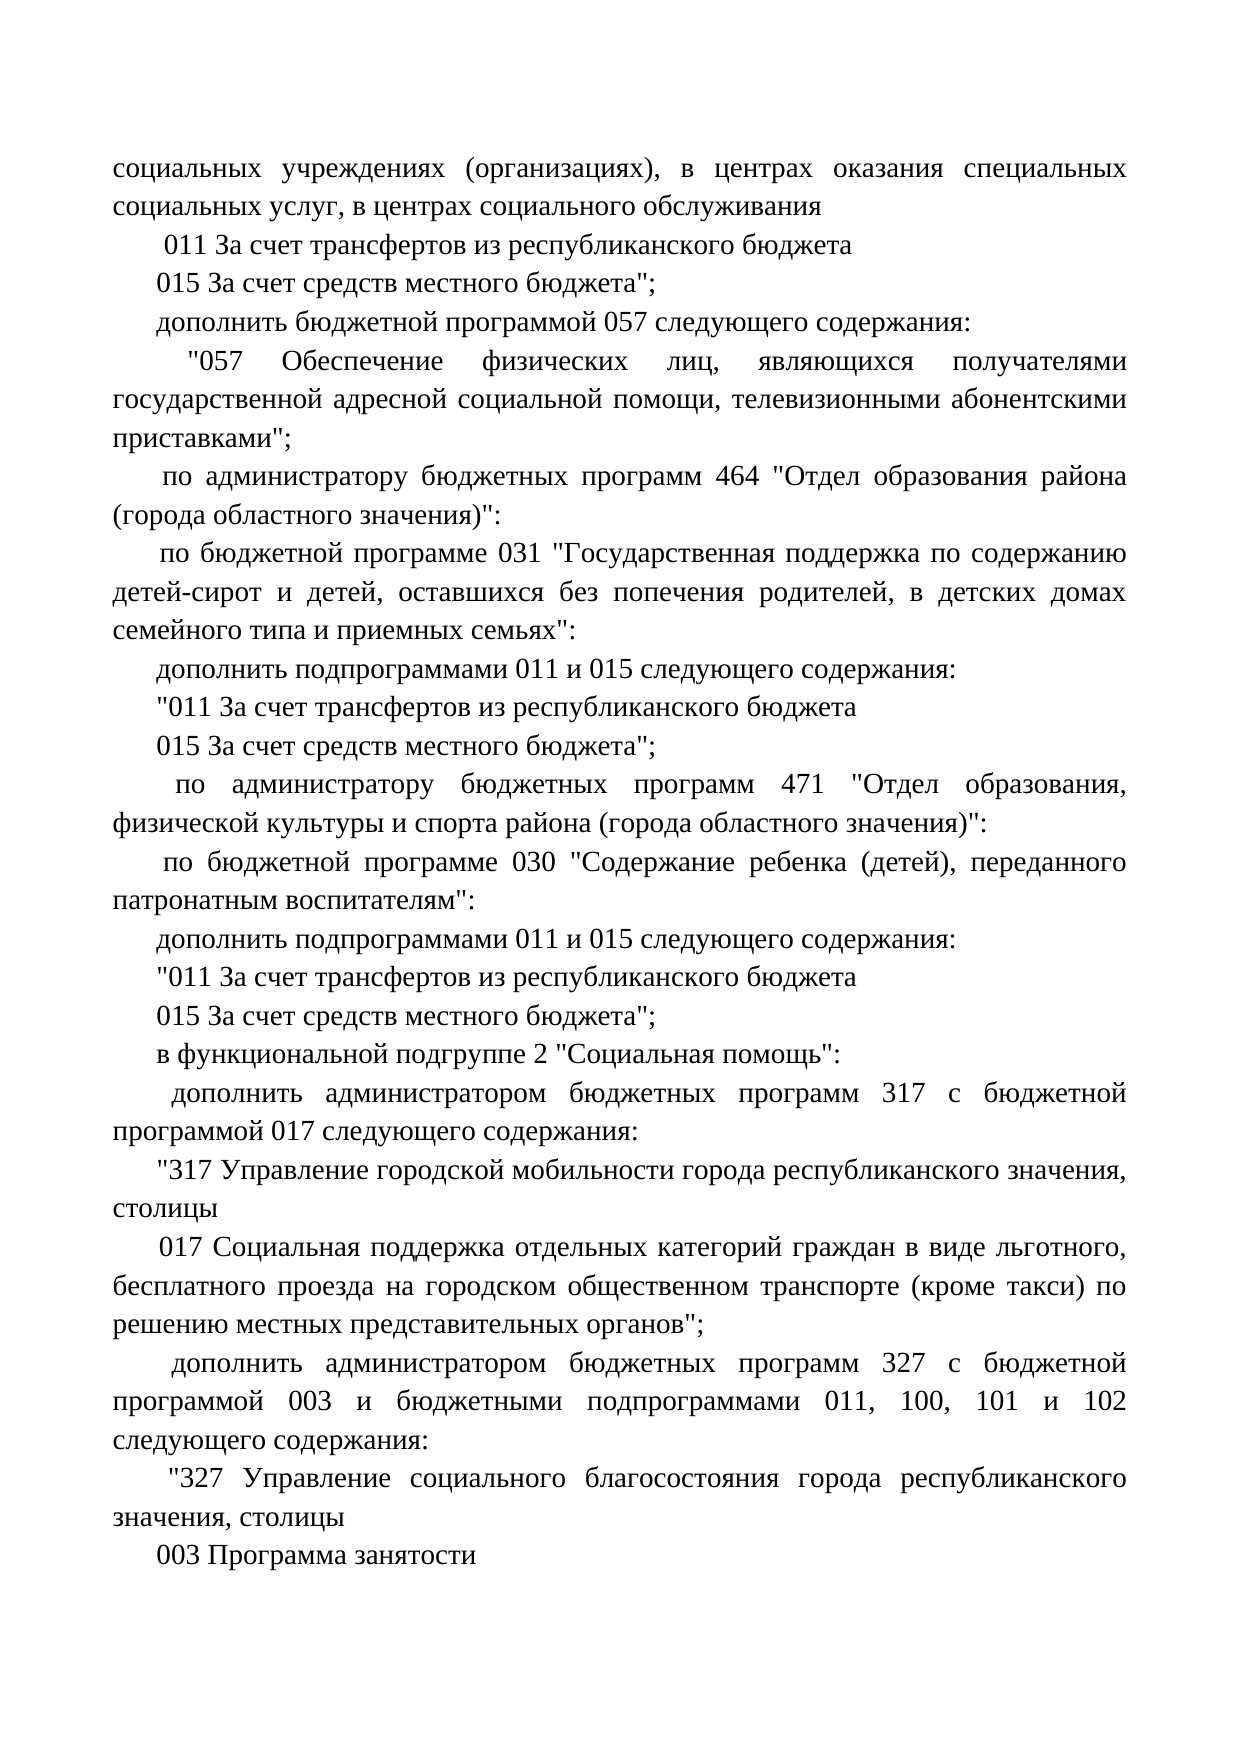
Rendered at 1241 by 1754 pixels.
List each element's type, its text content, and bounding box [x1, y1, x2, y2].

text дополнить бюджетной программой 057 следующего содержания: [112, 304, 1128, 338]
text "011 За счет трансфертов из республиканского бюджета [112, 689, 1128, 723]
text "011 За счет трансфертов из республиканского бюджета [112, 959, 1128, 993]
text дополнить администратором бюджетных программ 317 с бюджетной программой 017 следующего содержания: [112, 1075, 1128, 1147]
text дополнить администратором бюджетных программ 327 с бюджетной программой 003 и бюджетными подпрограммами 011, 100, 101 и 102 следующего содержания: [112, 1345, 1128, 1455]
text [112, 150, 1128, 222]
text дополнить подпрограммами 011 и 015 следующего содержания: [112, 651, 1128, 684]
text "057 Обеспечение физических лиц, являющихся получателями государственной адресной социальной помощи, телевизионными абонентскими приставками"; [112, 343, 1128, 453]
text дополнить подпрограммами 011 и 015 следующего содержания: [112, 921, 1128, 954]
text 015 За счет средств местного бюджета"; [112, 728, 1128, 762]
text 011 За счет трансфертов из республиканского бюджета [112, 227, 1128, 261]
text по администратору бюджетных программ 471 "Отдел образования, физической культуры и спорта района (города областного значения)": [112, 767, 1128, 839]
text 015 За счет средств местного бюджета"; [112, 998, 1128, 1031]
text в функциональной подгруппе 2 "Социальная помощь": [112, 1036, 1128, 1070]
text по администратору бюджетных программ 464 "Отдел образования района (города областного значения)": [112, 458, 1128, 530]
text 003 Программа занятости [112, 1537, 1128, 1571]
text 017 Социальная поддержка отдельных категорий граждан в виде льготного, бесплатного проезда на городском общественном транспорте (кроме такси) по решению местных представительных органов"; [112, 1229, 1128, 1340]
text 015 За счет средств местного бюджета"; [112, 266, 1128, 299]
text "327 Управление социального благосостояния города республиканского значения, столицы [112, 1460, 1128, 1532]
text по бюджетной программе 031 "Государственная поддержка по содержанию детей-сирот и детей, оставшихся без попечения родителей, в детских домах семейного типа и приемных семьях": [112, 535, 1128, 646]
text по бюджетной программе 030 "Содержание ребенка (детей), переданного патронатным воспитателям": [112, 844, 1128, 916]
text "317 Управление городской мобильности города республиканского значения, столицы [112, 1152, 1128, 1224]
